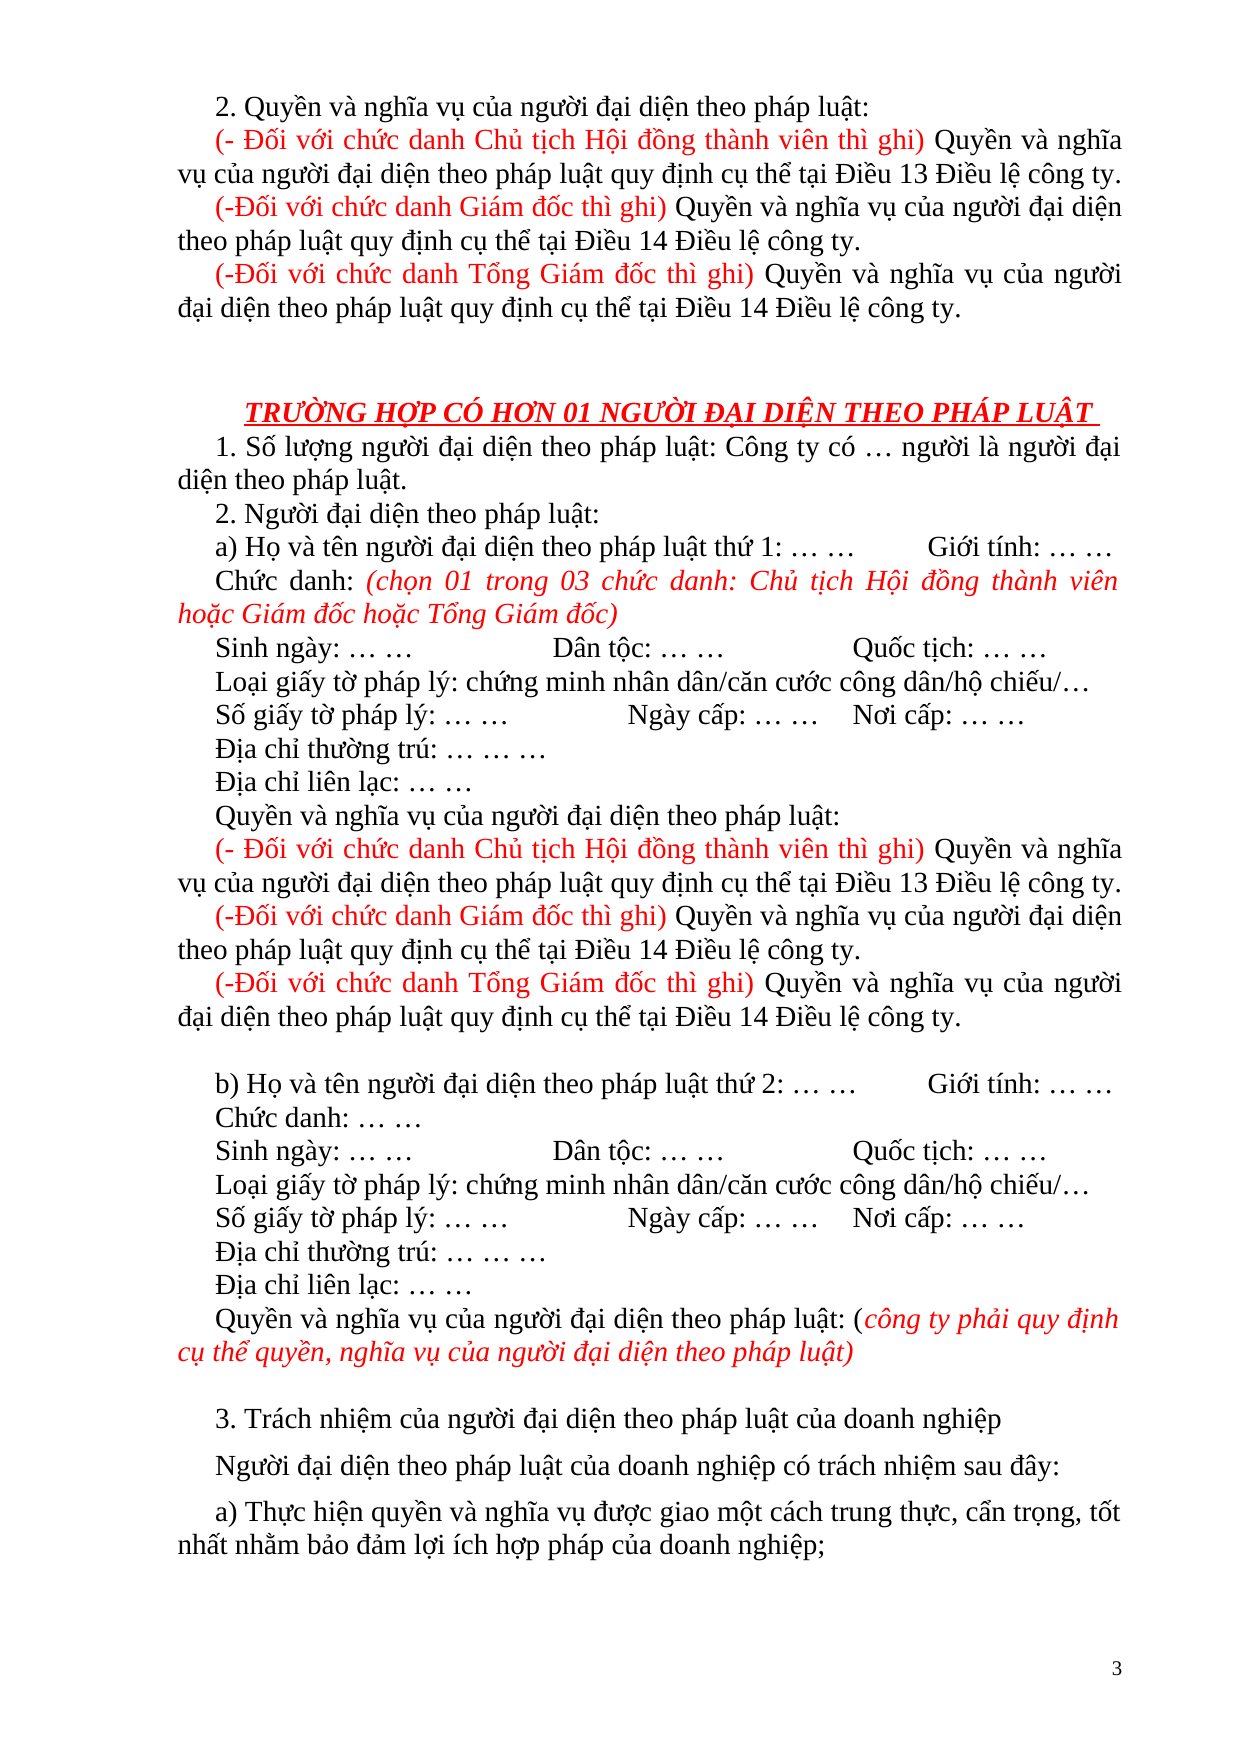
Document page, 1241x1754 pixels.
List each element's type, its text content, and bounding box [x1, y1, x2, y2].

text Địa chỉ liên lạc: … … [177, 764, 1122, 798]
text (-Đối với chức danh Tổng Giám đốc thì ghi) Quyền và nghĩa vụ của người đại diện theo pháp luật quy định cụ thể tại Điều 14 Điều lệ công ty. [177, 966, 1122, 1033]
text a) Thực hiện quyền và nghĩa vụ được giao một cách trung thực, cẩn trọng, tốt nhất nhằm bảo đảm lợi ích hợp pháp của doanh nghiệp; [177, 1494, 1122, 1561]
text Sinh ngày: … … Dân tộc: … … Quốc tịch: … … [177, 630, 1122, 664]
text Người đại diện theo pháp luật của doanh nghiệp có trách nhiệm sau đây: [177, 1448, 1122, 1481]
text 2. Người đại diện theo pháp luật: [177, 496, 1122, 529]
text Loại giấy tờ pháp lý: chứng minh nhân dân/căn cước công dân/hộ chiếu/… [177, 664, 1122, 697]
text Địa chỉ liên lạc: … … [177, 1267, 1122, 1301]
text Quyền và nghĩa vụ của người đại diện theo pháp luật: [177, 798, 1122, 831]
text 3. Trách nhiệm của người đại diện theo pháp luật của doanh nghiệp [177, 1402, 1122, 1435]
text Chức danh: … … [177, 1100, 1122, 1133]
text Địa chỉ thường trú: … … … [177, 1234, 1122, 1267]
text Sinh ngày: … … Dân tộc: … … Quốc tịch: … … [177, 1133, 1122, 1167]
text (-Đối với chức danh Giám đốc thì ghi) Quyền và nghĩa vụ của người đại diện theo pháp luật quy định cụ thể tại Điều 14 Điều lệ công ty. [177, 189, 1122, 256]
text 2. Quyền và nghĩa vụ của người đại diện theo pháp luật: [177, 89, 1122, 122]
text TRƯỜNG HỢP CÓ HƠN 01 NGƯỜI ĐẠI DIỆN THEO PHÁP LUẬT [177, 395, 1122, 429]
text (-Đối với chức danh Tổng Giám đốc thì ghi) Quyền và nghĩa vụ của người đại diện theo pháp luật quy định cụ thể tại Điều 14 Điều lệ công ty. [177, 256, 1122, 323]
text (-Đối với chức danh Giám đốc thì ghi) Quyền và nghĩa vụ của người đại diện theo pháp luật quy định cụ thể tại Điều 14 Điều lệ công ty. [177, 898, 1122, 966]
text Địa chỉ thường trú: … … … [177, 731, 1122, 764]
text b) Họ và tên người đại diện theo pháp luật thứ 2: … … Giới tính: … … [177, 1066, 1122, 1100]
text Chức danh: (chọn 01 trong 03 chức danh: Chủ tịch Hội đồng thành viên hoặc Giám đốc hoặc Tổng Giám đốc) [177, 563, 1122, 630]
text Loại giấy tờ pháp lý: chứng minh nhân dân/căn cước công dân/hộ chiếu/… [177, 1167, 1122, 1200]
subtitle 1. Số lượng người đại diện theo pháp luật: Công ty có … người là người đại diện theo pháp luật. [177, 429, 1122, 496]
text (- Đối với chức danh Chủ tịch Hội đồng thành viên thì ghi) Quyền và nghĩa vụ của người đại diện theo pháp luật quy định cụ thể tại Điều 13 Điều lệ công ty. [177, 122, 1122, 189]
text Số giấy tờ pháp lý: … … Ngày cấp: … … Nơi cấp: … … [177, 697, 1122, 731]
text Quyền và nghĩa vụ của người đại diện theo pháp luật: (công ty phải quy định cụ thể quyền, nghĩa vụ của người đại diện theo pháp luật) [177, 1301, 1122, 1368]
text (- Đối với chức danh Chủ tịch Hội đồng thành viên thì ghi) Quyền và nghĩa vụ của người đại diện theo pháp luật quy định cụ thể tại Điều 13 Điều lệ công ty. [177, 831, 1122, 898]
text a) Họ và tên người đại diện theo pháp luật thứ 1: … … Giới tính: … … [177, 529, 1122, 563]
text Số giấy tờ pháp lý: … … Ngày cấp: … … Nơi cấp: … … [177, 1200, 1122, 1234]
